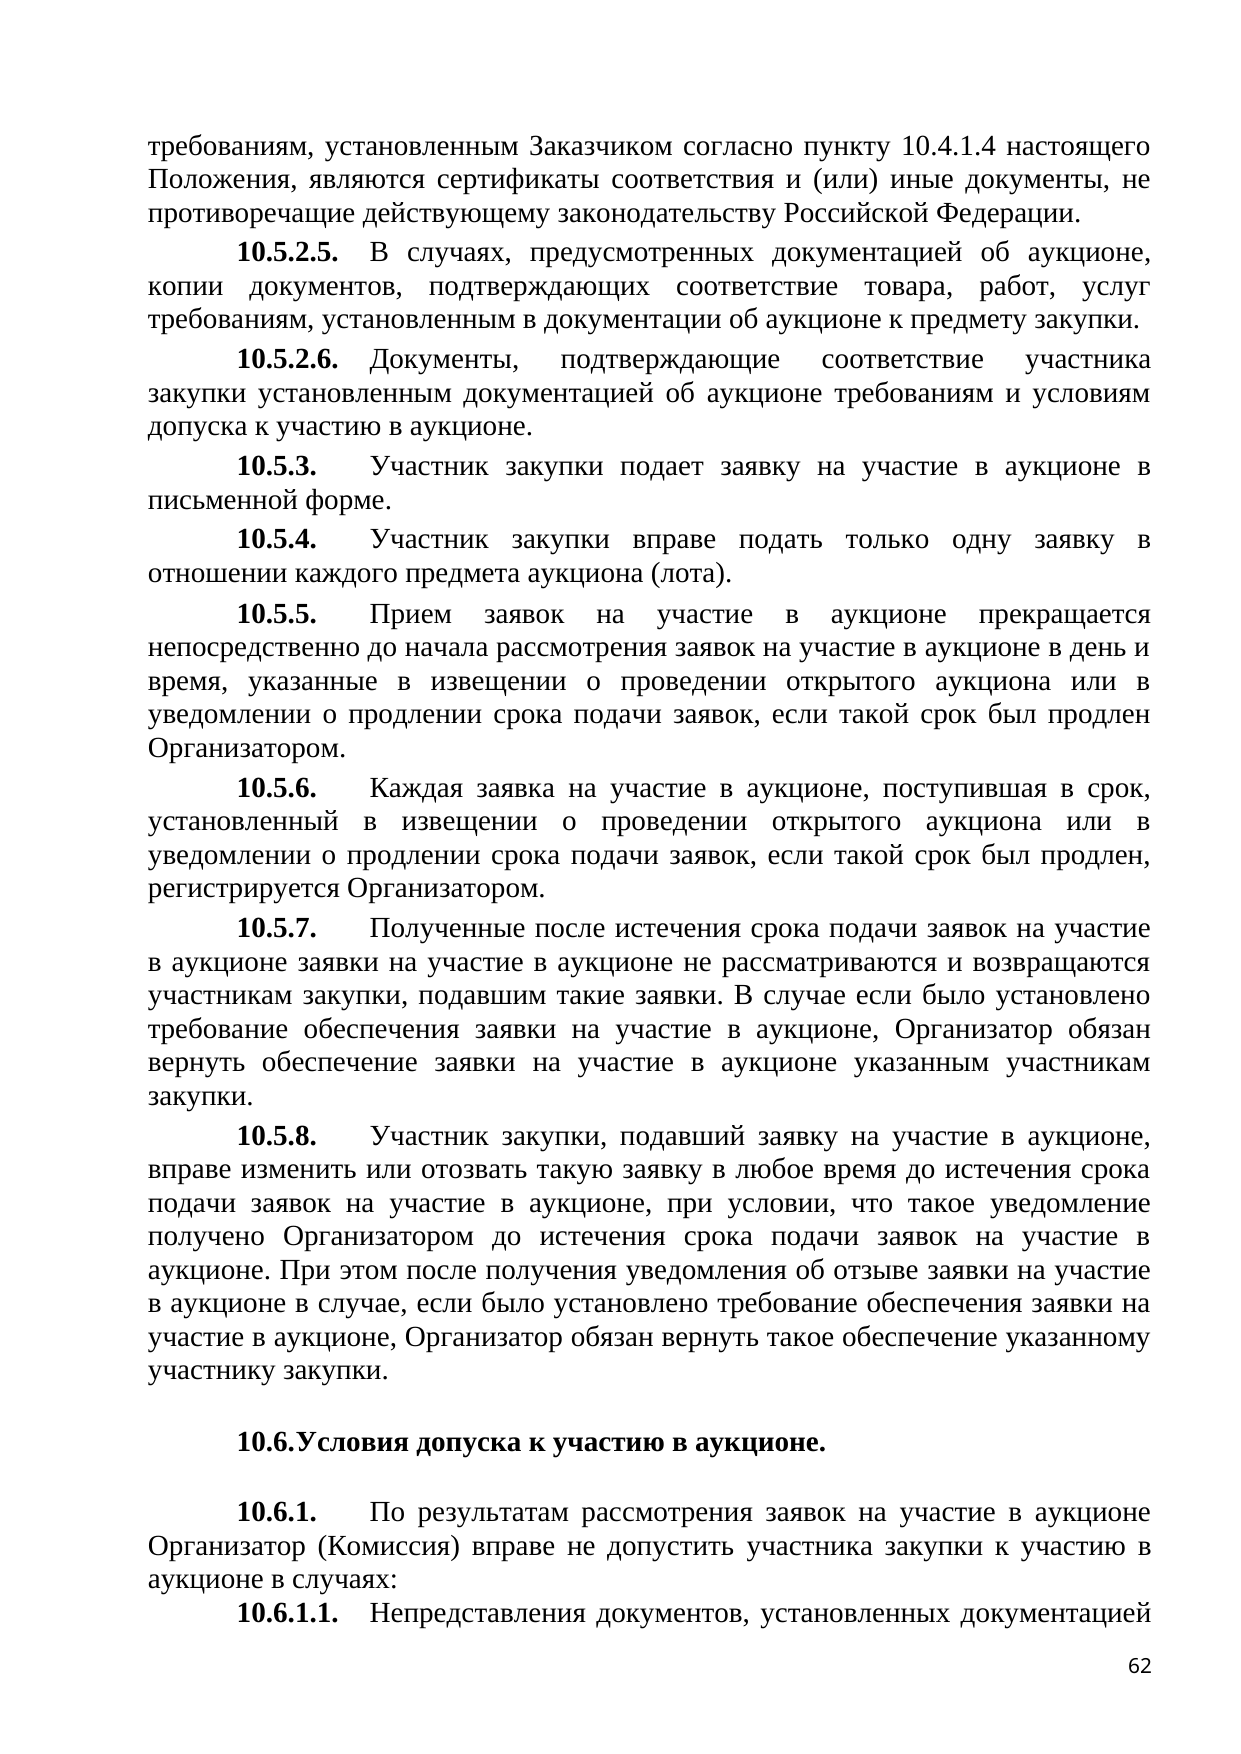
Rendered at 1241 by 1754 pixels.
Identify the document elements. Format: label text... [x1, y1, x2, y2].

list В случаях, предусмотренных документацией об аукционе, копии документов, подтверждающих соответствие товара, работ, услуг требованиям, установленным в документации об аукционе к предмету закупки. [148, 235, 1152, 336]
list Каждая заявка на участие в аукционе, поступившая в срок, установленный в извещении о проведении открытого аукциона или в уведомлении о продлении срока подачи заявок, если такой срок был продлен, регистрируется Организатором. [148, 770, 1152, 904]
list Участник закупки, подавший заявку на участие в аукционе, вправе изменить или отозвать такую заявку в любое время до истечения срока подачи заявок на участие в аукционе, при условии, что такое уведомление получено Организатором до истечения срока подачи заявок на участие в аукционе. При этом после получения уведомления об отзыве заявки на участие в аукционе в случае, если было установлено требование обеспечения заявки на участие в аукционе, Организатор обязан вернуть такое обеспечение указанному участнику закупки. [148, 1118, 1152, 1386]
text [148, 128, 1152, 229]
list Условия допуска к участию в аукционе. [148, 1424, 1152, 1457]
list Участник закупки подает заявку на участие в аукционе в письменной форме. [148, 449, 1152, 516]
list Полученные после истечения срока подачи заявок на участие в аукционе заявки на участие в аукционе не рассматриваются и возвращаются участникам закупки, подавшим такие заявки. В случае если было установлено требование обеспечения заявки на участие в аукционе, Организатор обязан вернуть обеспечение заявки на участие в аукционе указанным участникам закупки. [148, 911, 1152, 1112]
list Документы, подтверждающие соответствие участника закупки установленным документацией об аукционе требованиям и условиям допуска к участию в аукционе. [148, 342, 1152, 442]
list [148, 1596, 1152, 1629]
list По результатам рассмотрения заявок на участие в аукционе Организатор (Комиссия) вправе не допустить участника закупки к участию в аукционе в случаях: [148, 1495, 1152, 1596]
list Участник закупки вправе подать только одну заявку в отношении каждого предмета аукциона (лота). [148, 522, 1152, 589]
list Прием заявок на участие в аукционе прекращается непосредственно до начала рассмотрения заявок на участие в аукционе в день и время, указанные в извещении о проведении открытого аукциона или в уведомлении о продлении срока подачи заявок, если такой срок был продлен Организатором. [148, 596, 1152, 764]
